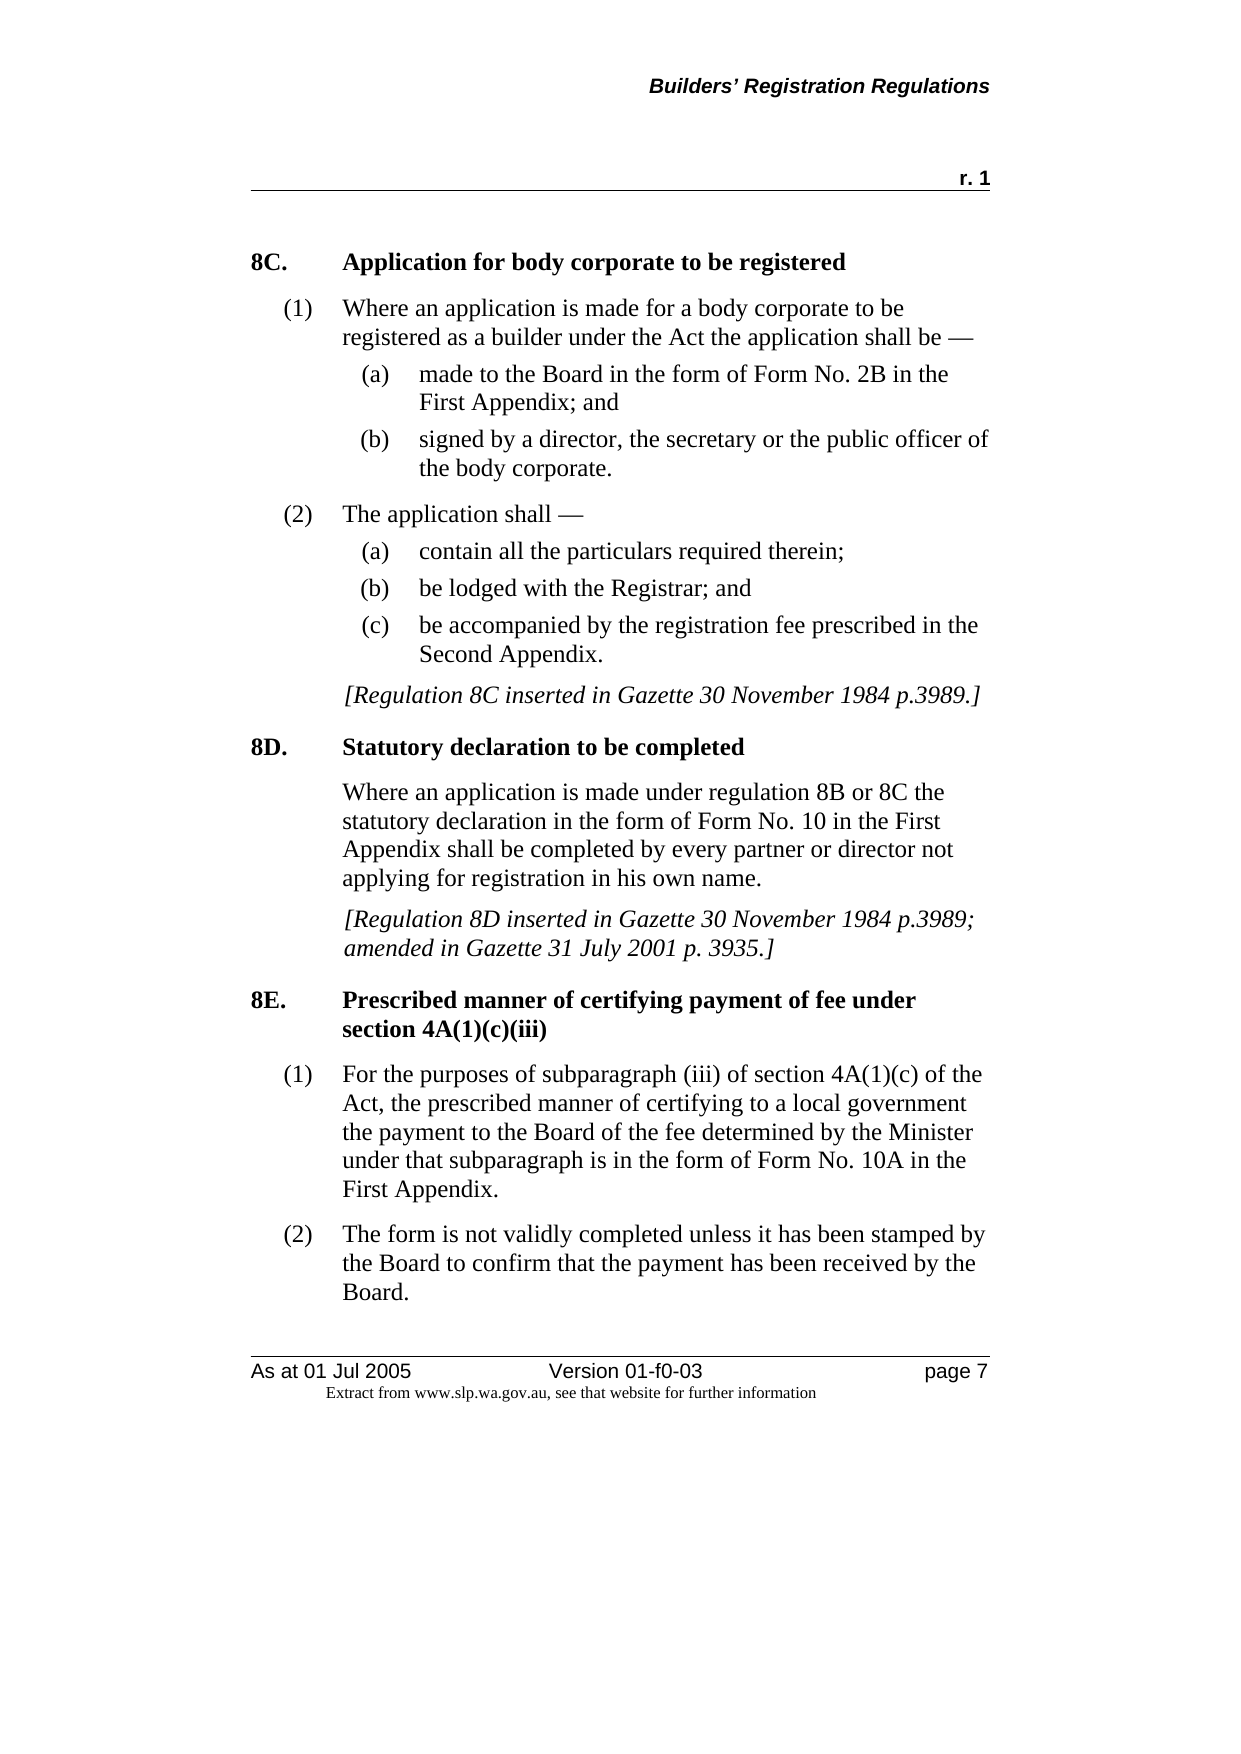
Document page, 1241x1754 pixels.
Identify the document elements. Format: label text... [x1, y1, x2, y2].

text (1) For the purposes of subparagraph (iii) of section 4A(1)(c) of the Act, the prescribed manner of certifying to a local government the payment to the Board of the fee determined by the Minister under that subparagraph is in the form of Form No. 10A in the First Appendix. [251, 1059, 990, 1203]
text (2) The form is not validly completed unless it has been stamped by the Board to confirm that the payment has been received by the Board. [251, 1219, 990, 1306]
text (b) signed by a director, the secretary or the public officer of the body corporate. [251, 424, 990, 482]
text (c) be accompanied by the registration fee prescribed in the Second Appendix. [251, 610, 990, 667]
text Where an application is made under regulation 8B or 8C the statutory declaration in the form of Form No. 10 in the First Appendix shall be completed by every partner or director not applying for registration in his own name. [251, 777, 990, 892]
text (b) be lodged with the Registrar; and [251, 573, 990, 602]
text [Regulation 8C inserted in Gazette 30 November 1984 p.3989.] [251, 680, 990, 709]
text (a) contain all the particulars required therein; [251, 536, 990, 564]
text (2) The application shall — [251, 499, 990, 527]
subtitle 8D. Statutory declaration to be completed [251, 732, 990, 760]
text [Regulation 8D inserted in Gazette 30 November 1984 p.3989; amended in Gazette 31 July 2001 p. 3935.] [251, 904, 990, 962]
text (a) made to the Board in the form of Form No. 2B in the First Appendix; and [251, 359, 990, 416]
subtitle 8E. Prescribed manner of certifying payment of fee under section 4A(1)(c)(iii) [251, 985, 990, 1042]
text (1) Where an application is made for a body corporate to be registered as a builder under the Act the application shall be — [251, 293, 990, 350]
subtitle 8C. Application for body corporate to be registered [251, 247, 990, 276]
